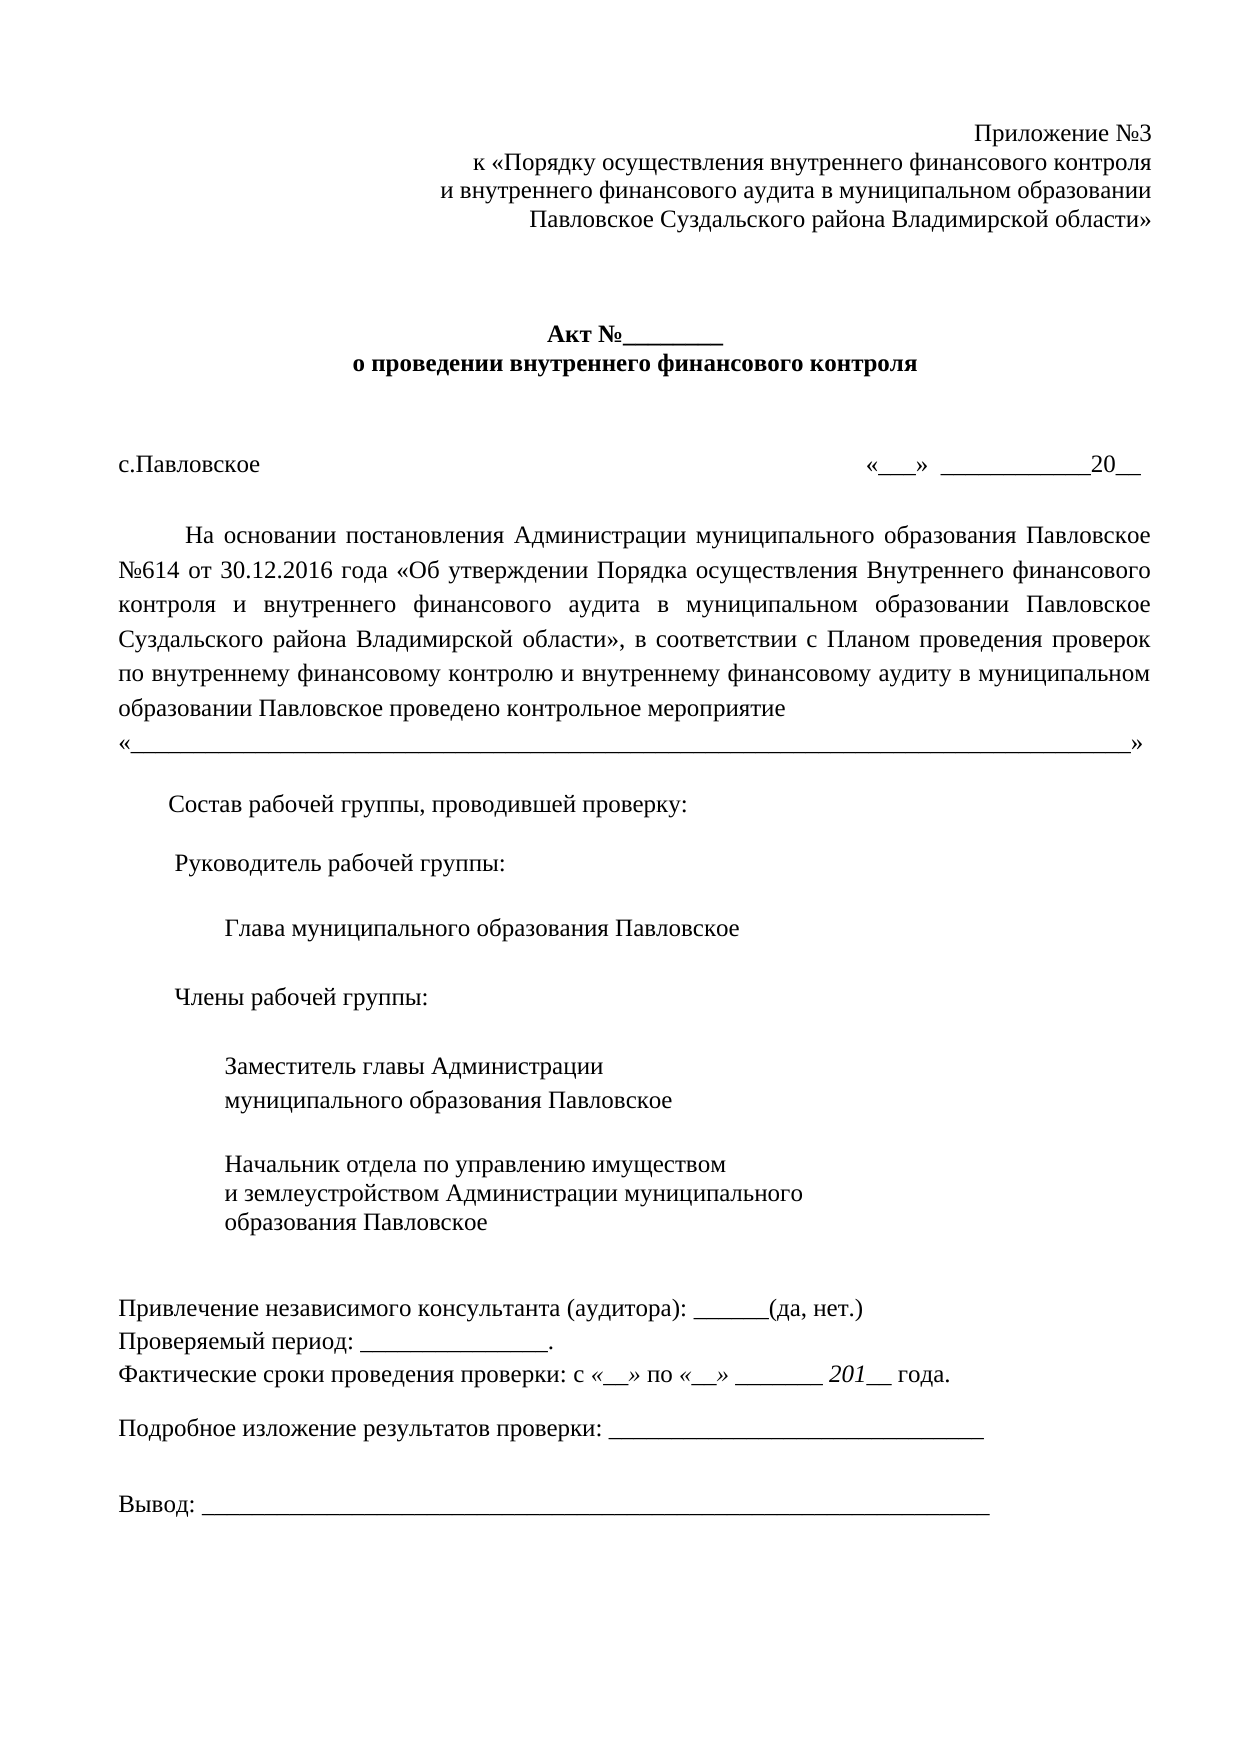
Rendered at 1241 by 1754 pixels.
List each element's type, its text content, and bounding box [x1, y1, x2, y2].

text Члены рабочей группы: [118, 982, 1152, 1011]
text Приложение №3 [118, 118, 1152, 147]
text муниципального образования Павловское [118, 1086, 1152, 1114]
text и землеустройством Администрации муниципального [118, 1178, 1152, 1207]
text о проведении внутреннего финансового контроля [118, 348, 1152, 377]
text Заместитель главы Администрации [118, 1051, 1152, 1080]
table_header с.Павловское [107, 449, 650, 492]
text Привлечение независимого консультанта (аудитора): ______(да, нет.) [118, 1293, 1152, 1322]
text образования Павловское [118, 1207, 1152, 1236]
text «________________________________________________________________________________» [118, 727, 1152, 756]
table_header «___» ____________20__ [650, 449, 1152, 492]
text Руководитель рабочей группы: [118, 848, 1152, 877]
text Фактические сроки проведения проверки: с «__» по «__» _______ 201__ года. [118, 1359, 1152, 1388]
text Состав рабочей группы, проводившей проверку: [118, 789, 1152, 818]
text Подробное изложение результатов проверки: ______________________________ [118, 1413, 1152, 1442]
text Вывод: _______________________________________________________________ [118, 1489, 1152, 1518]
text Акт №________ [118, 319, 1152, 348]
text На основании постановления Администрации муниципального образования Павловское №614 от 30.12.2016 года «Об утверждении Порядка осуществления Внутреннего финансового контроля и внутреннего финансового аудита в муниципальном образовании Павловское Суздальского района Владимирской области», в соответствии с Планом проведения проверок по внутреннему финансовому контролю и внутреннему финансовому аудиту в муниципальном образовании Павловское проведено контрольное мероприятие [118, 521, 1152, 722]
text Павловское Суздальского района Владимирской области» [118, 204, 1152, 233]
text и внутреннего финансового аудита в муниципальном образовании [118, 176, 1152, 204]
text Глава муниципального образования Павловское [118, 913, 1152, 942]
text Начальник отдела по управлению имуществом [118, 1149, 1152, 1178]
text к «Порядку осуществления внутреннего финансового контроля [118, 147, 1152, 176]
text Проверяемый период: _______________. [118, 1326, 1152, 1355]
